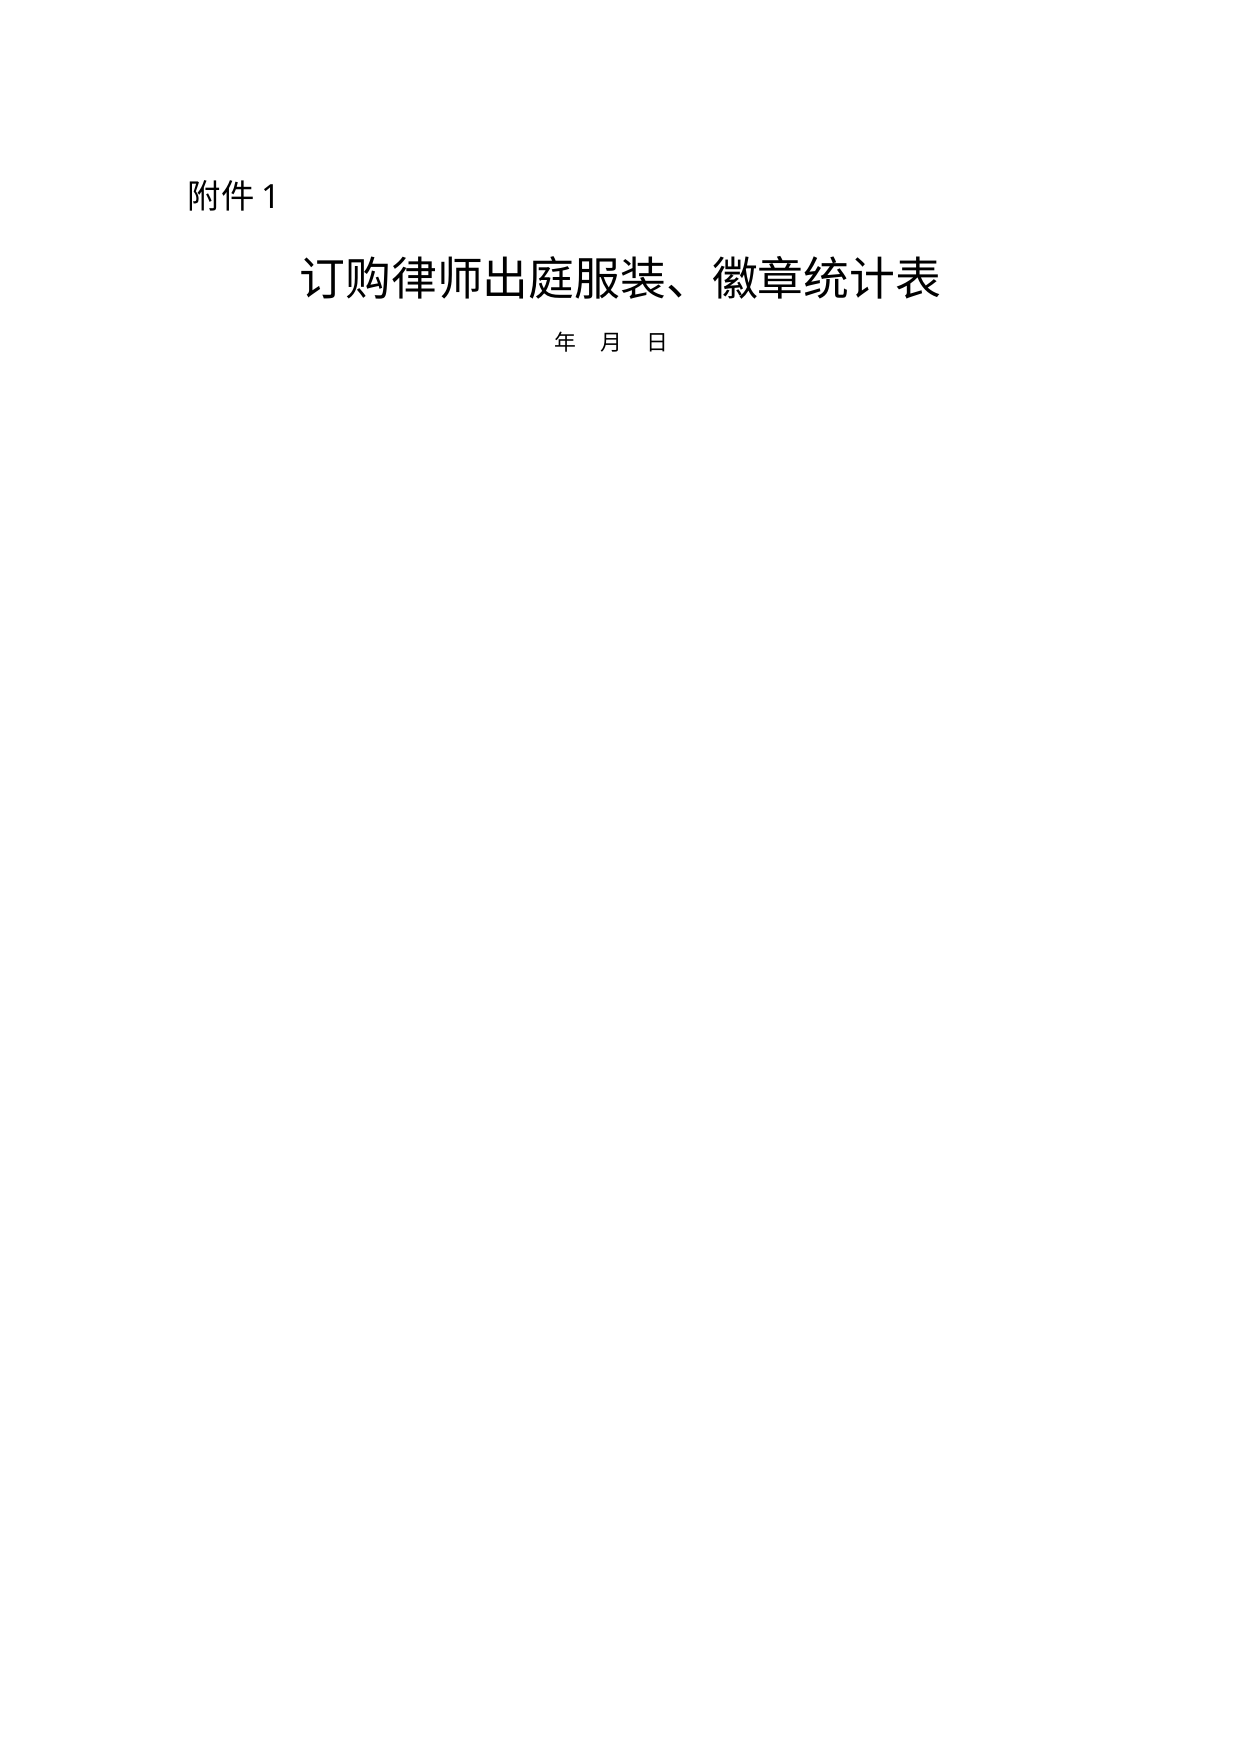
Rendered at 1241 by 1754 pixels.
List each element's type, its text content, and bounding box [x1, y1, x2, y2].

text 订购律师出庭服装、徽章统计表 [187, 227, 1053, 324]
text 附件1 [187, 162, 1053, 227]
text 年 月 日 [187, 324, 1053, 357]
